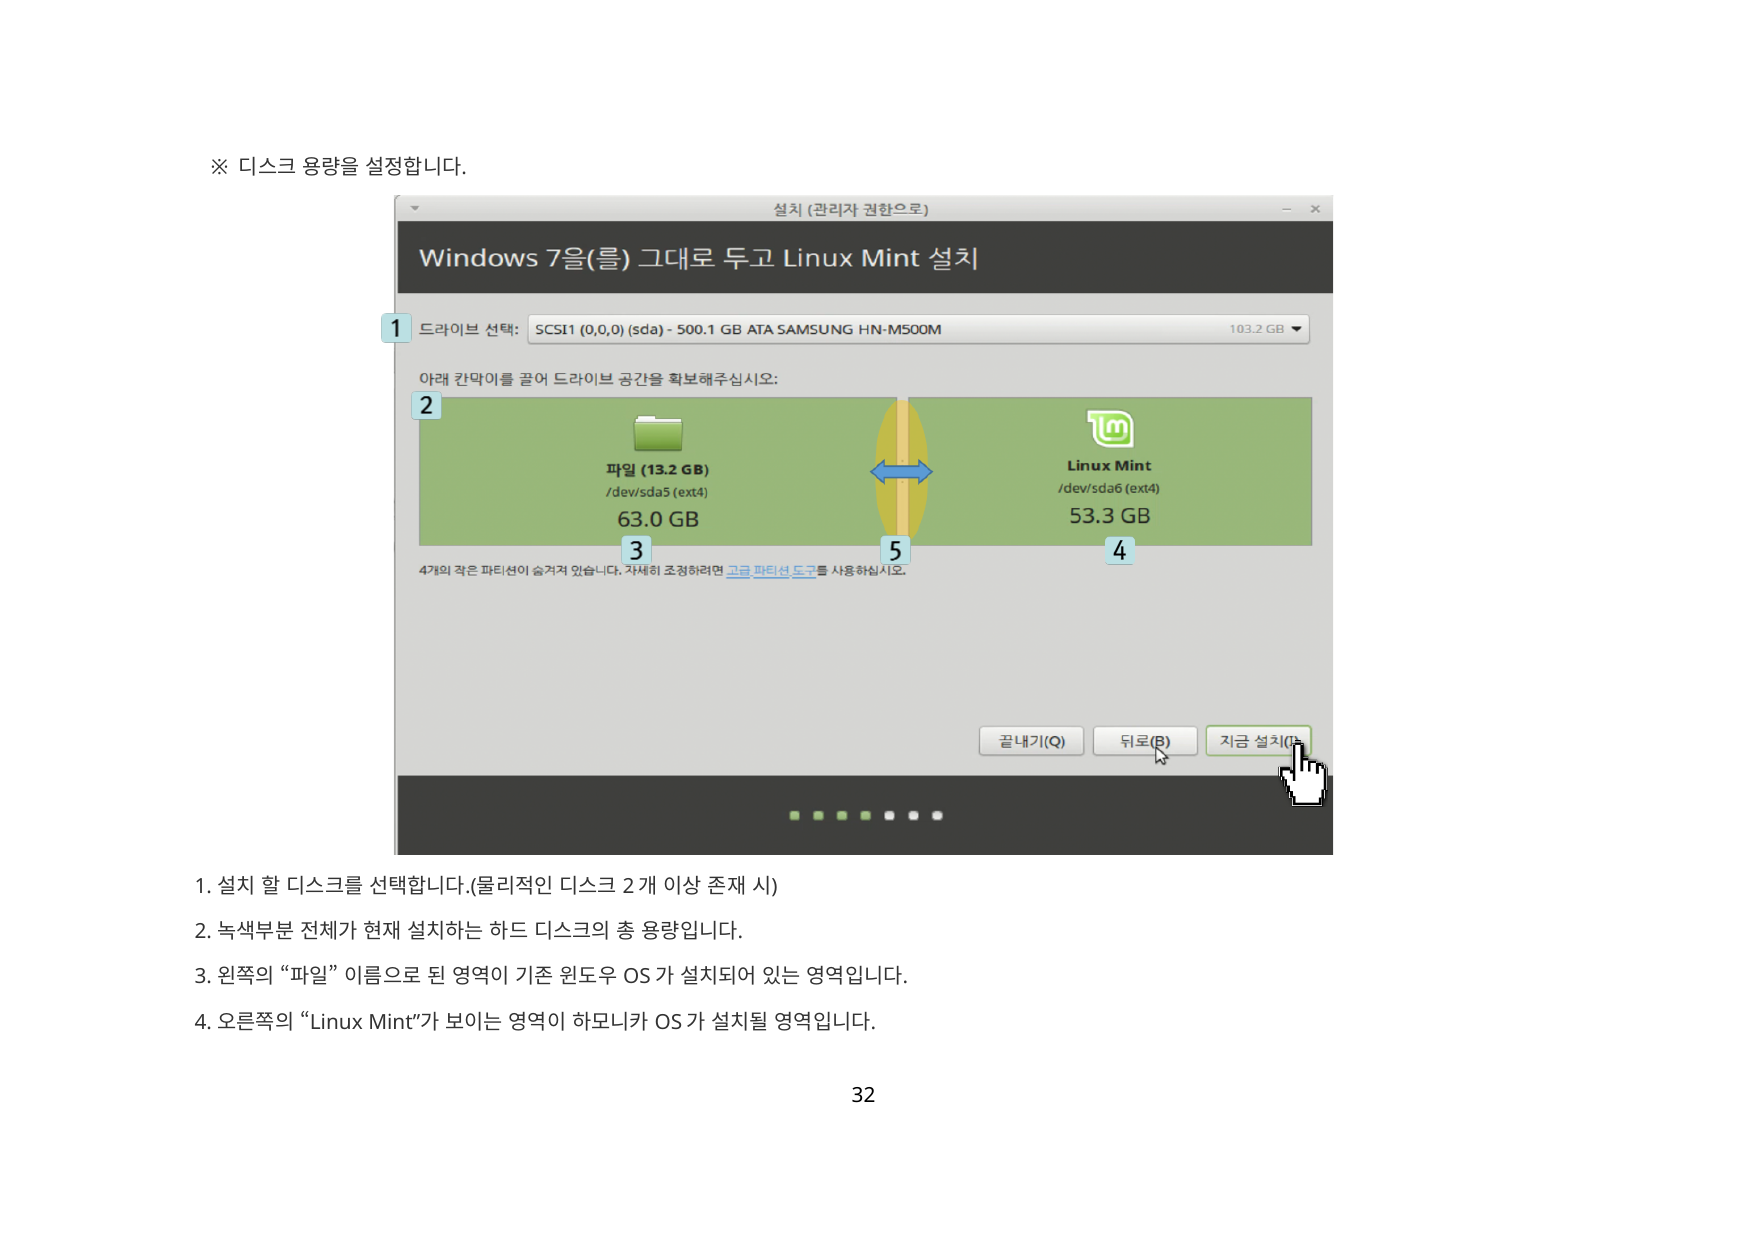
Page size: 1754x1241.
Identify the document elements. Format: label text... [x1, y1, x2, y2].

list ※ 디스크 용량을 설정합니다. [194, 150, 1577, 180]
list 4. 오른쪽의 “Linux Mint”가 보이는 영역이 하모니카 OS가 설치될 영역입니다. [194, 1005, 1577, 1035]
list 1. 설치 할 디스크를 선택합니다.(물리적인 디스크 2개 이상 존재 시) [194, 869, 1577, 899]
list 3. 왼쪽의 “파일” 이름으로 된 영역이 기존 윈도우 OS가 설치되어 있는 영역입니다. [194, 960, 1577, 990]
picture [375, 195, 1334, 855]
list 2. 녹색부분 전체가 현재 설치하는 하드 디스크의 총 용량입니다. [194, 914, 1577, 944]
